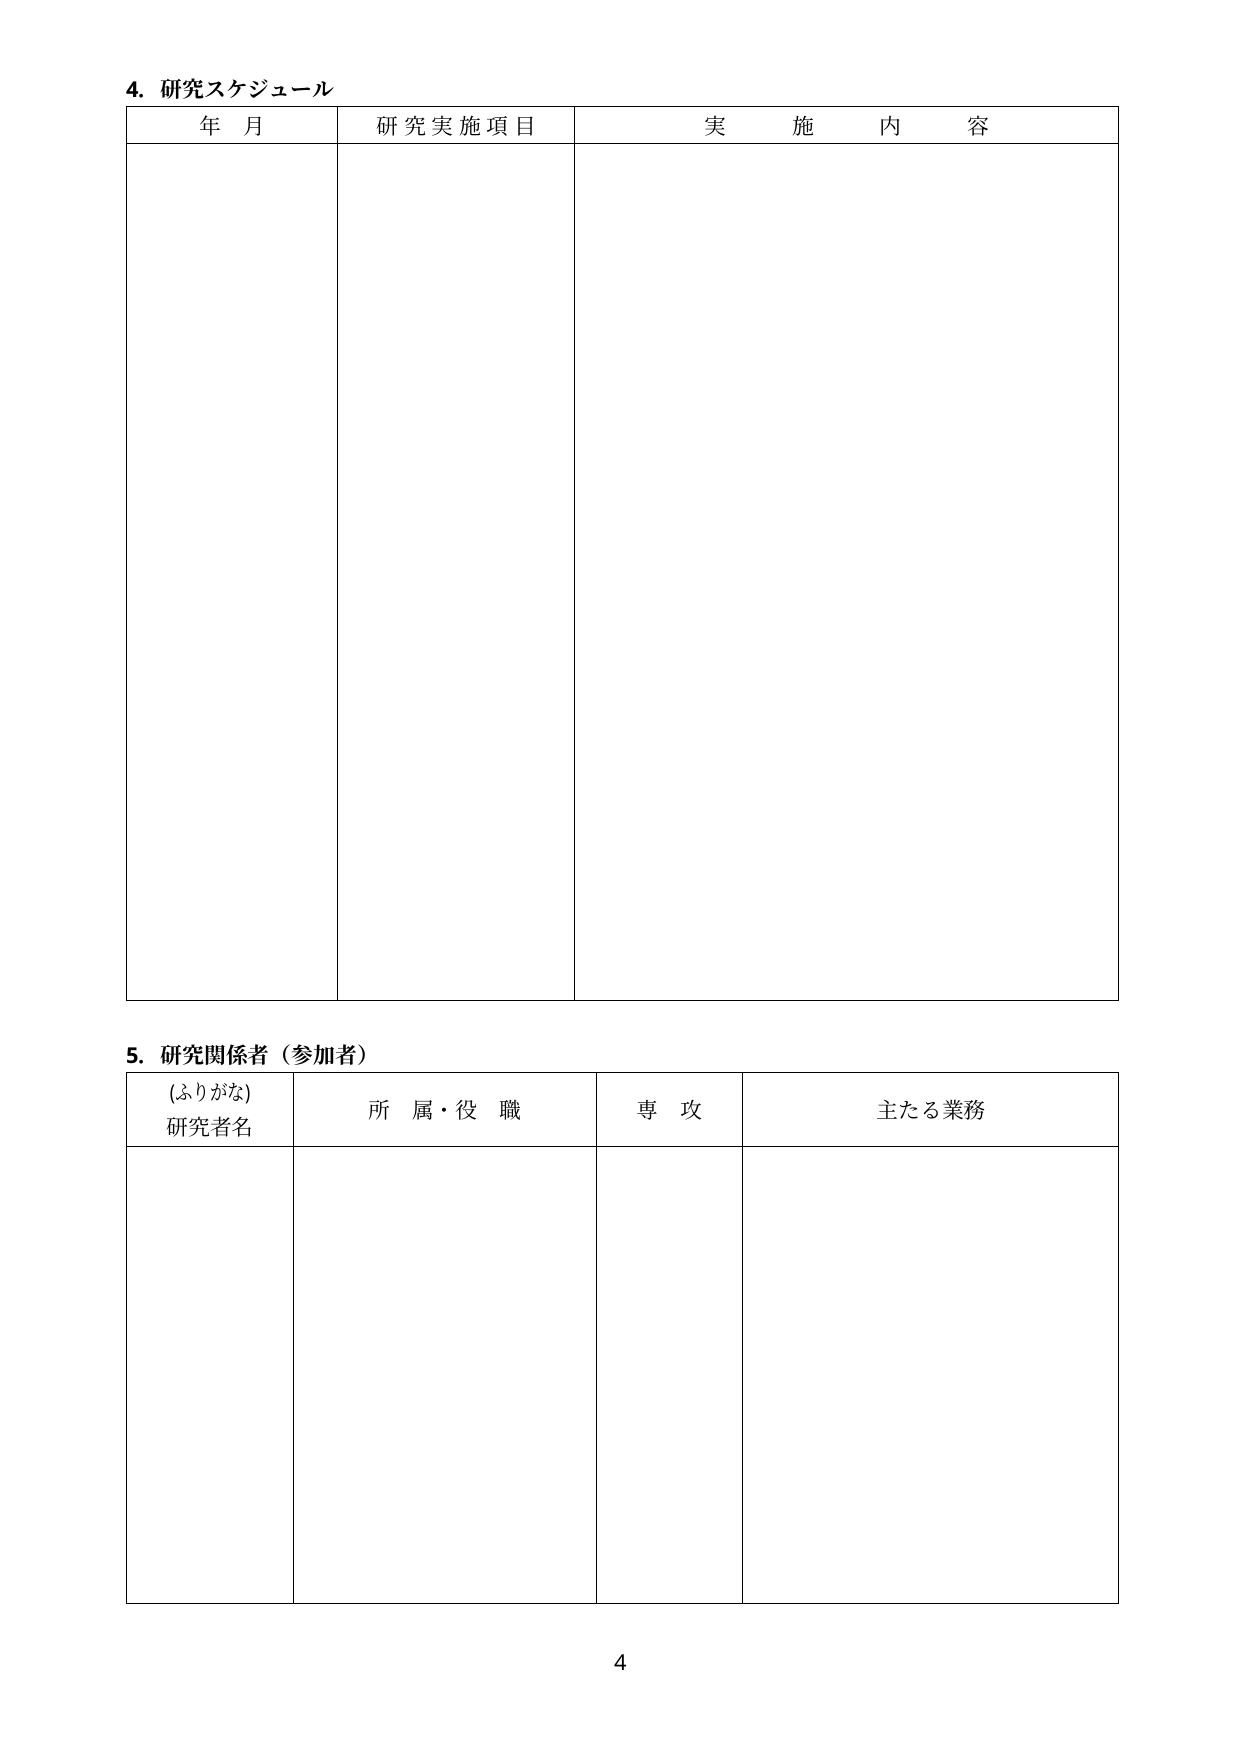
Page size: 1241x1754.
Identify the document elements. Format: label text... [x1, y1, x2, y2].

table_cell 5．研究関係者（参加者） [115, 1036, 1118, 1616]
table_cell 4．研究スケジュール [115, 69, 1118, 1036]
